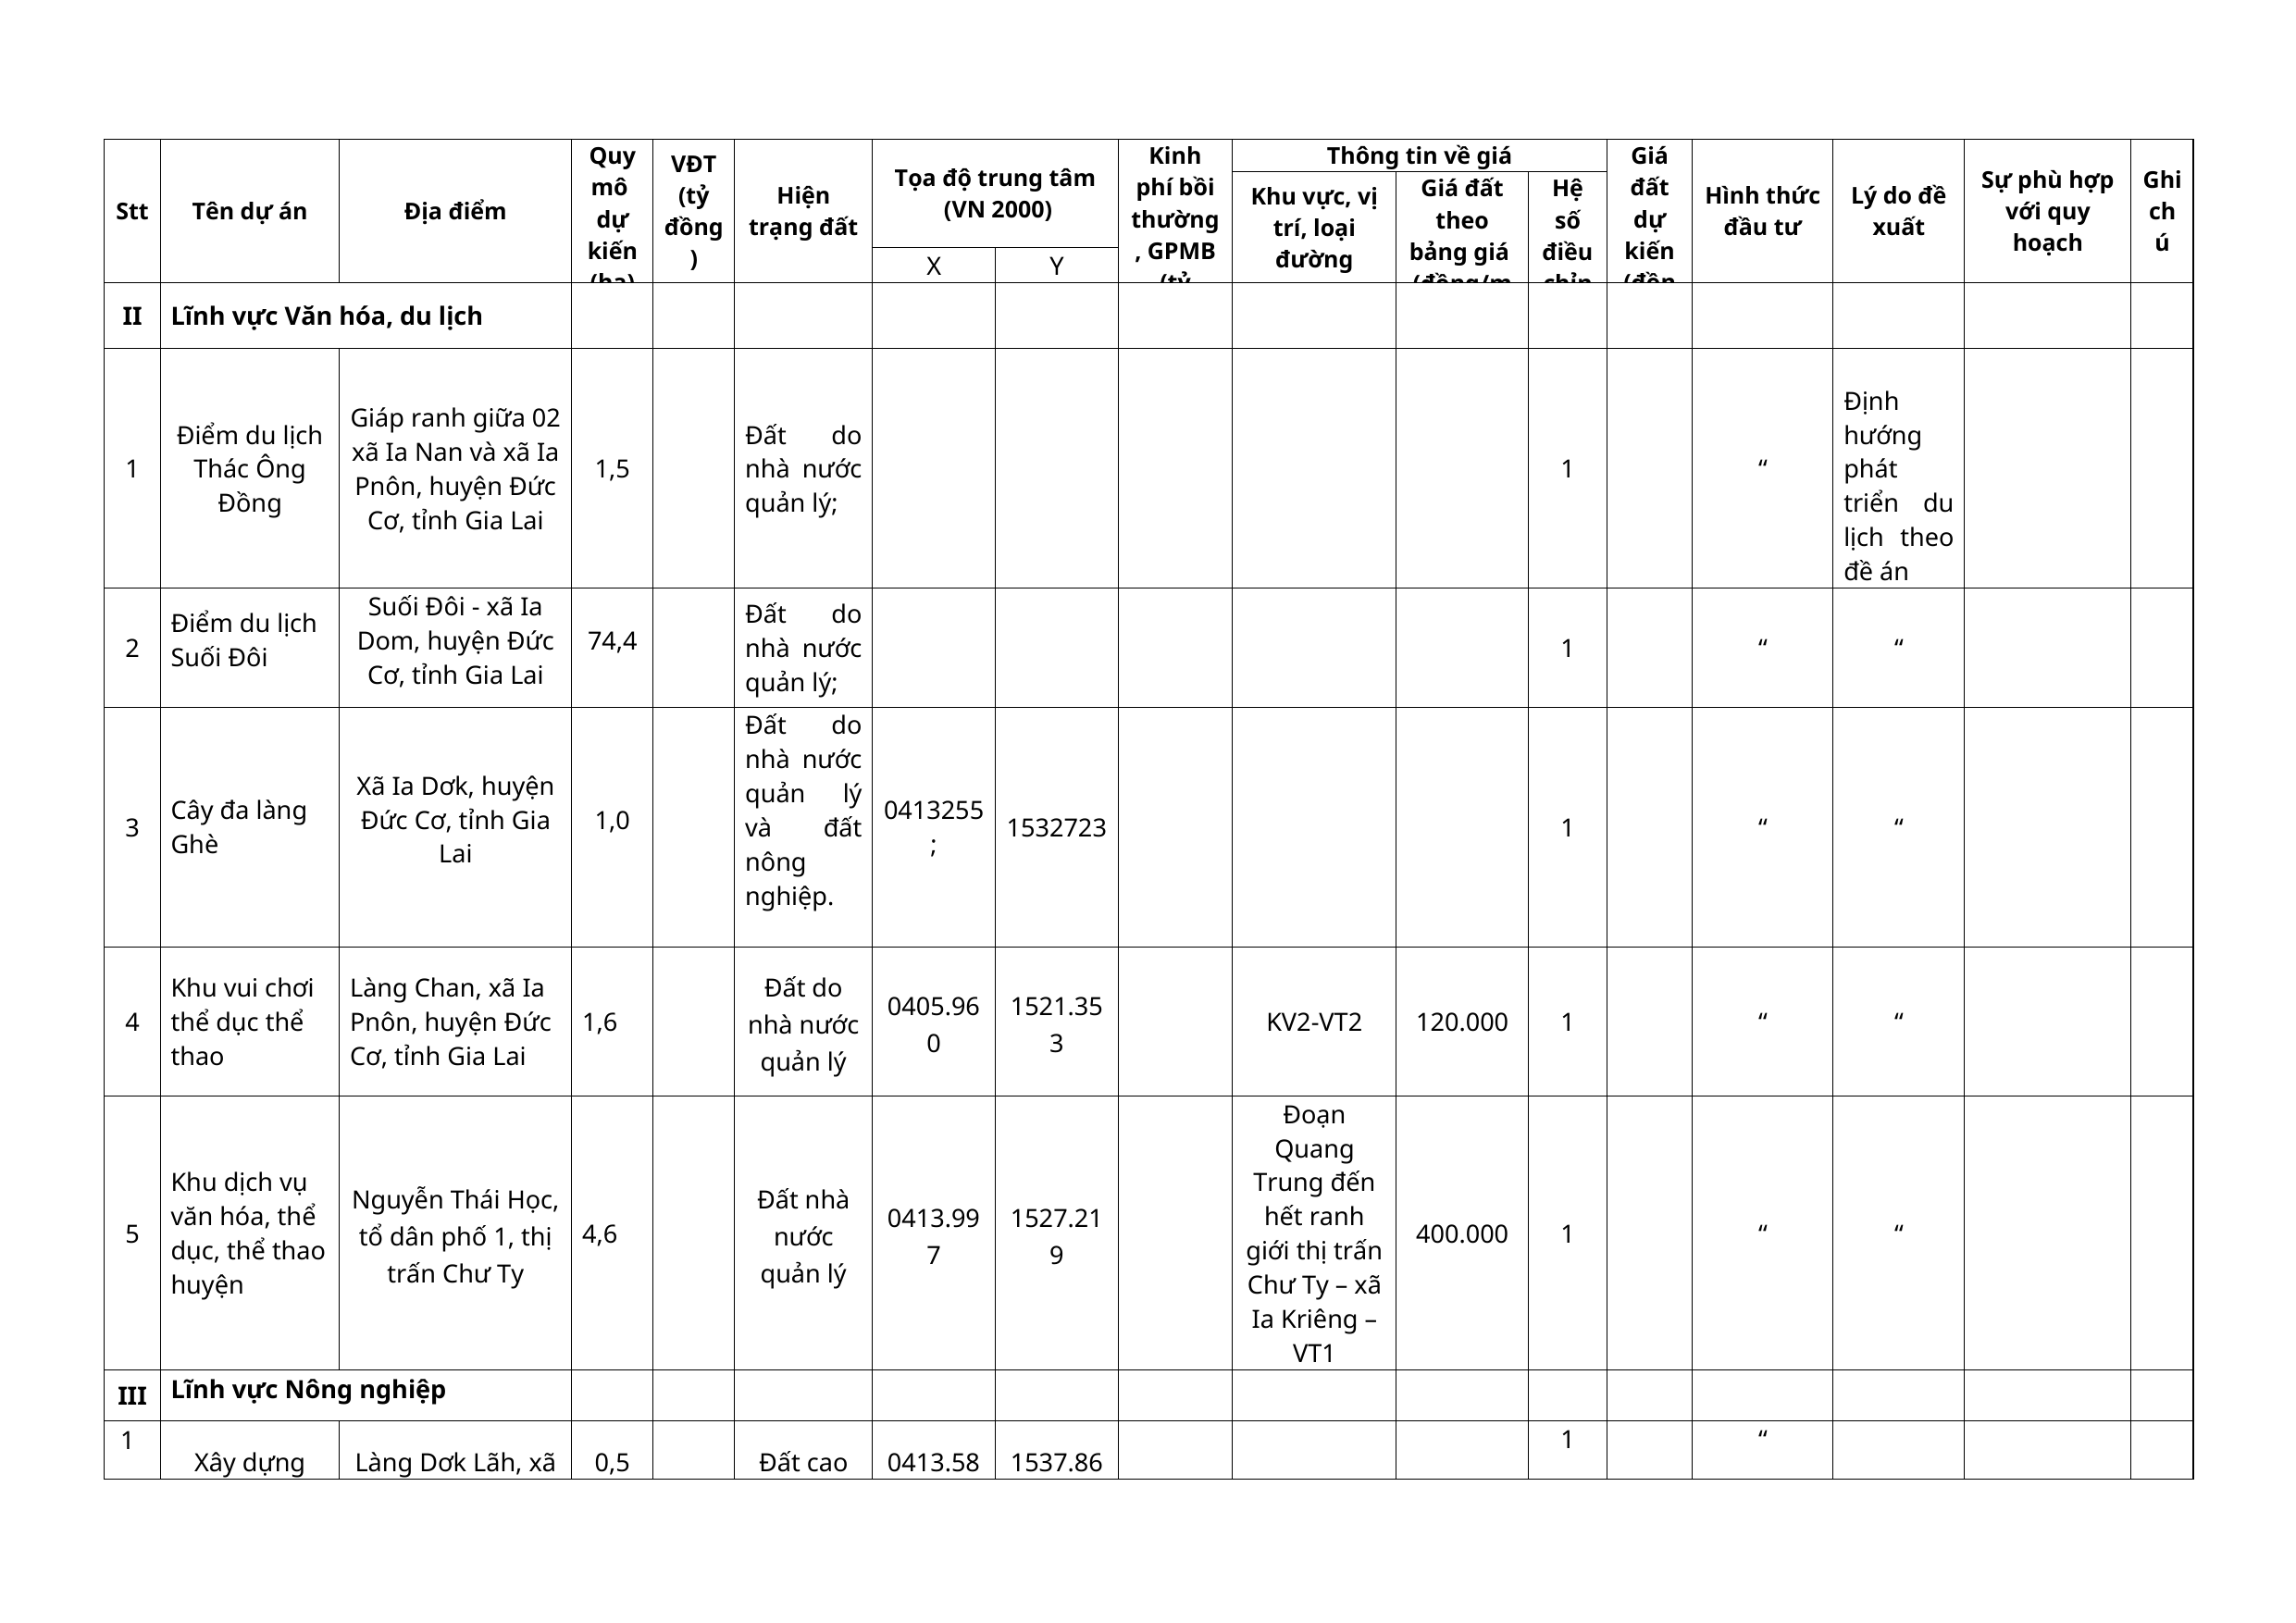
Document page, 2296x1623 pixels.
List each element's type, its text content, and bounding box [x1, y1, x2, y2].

table_cell [1965, 1096, 2130, 1369]
table_cell [1119, 1096, 1232, 1369]
table_cell [1607, 1096, 1692, 1369]
table_cell 0413255; [873, 708, 995, 947]
table_cell “ [1833, 1096, 1964, 1369]
table_cell [1965, 283, 2130, 348]
table_header Thông tin về giá [1233, 140, 1607, 171]
table_cell [1965, 349, 2130, 588]
table_cell [1396, 1370, 1528, 1420]
table_cell [1396, 1421, 1528, 1479]
table_cell Đất do nhà nước quản lý; [735, 349, 872, 588]
table_cell [1607, 708, 1692, 947]
table_cell [735, 283, 872, 348]
table_cell [1607, 948, 1692, 1096]
table_cell 3 [105, 708, 160, 947]
table_cell Đất do nhà nước quản lý và đất nông nghiệp. [735, 708, 872, 947]
table_cell [653, 349, 734, 588]
table_header Tên dự án [161, 140, 339, 282]
table_cell [1119, 1370, 1232, 1420]
table_cell [1607, 588, 1692, 707]
table_cell 400.000 [1396, 1096, 1528, 1369]
table_cell [2131, 1421, 2192, 1479]
table_cell [996, 588, 1118, 707]
table_cell [572, 1370, 652, 1420]
table_cell [2131, 283, 2192, 348]
table_cell [1965, 708, 2130, 947]
table_cell [1607, 1370, 1692, 1420]
table_cell [1965, 1370, 2130, 1420]
table_cell [653, 283, 734, 348]
table_cell [1965, 1421, 2130, 1479]
table_cell 0413.587 [873, 1421, 995, 1479]
table_cell Đất nhà nước quản lý [735, 1096, 872, 1369]
table_cell 1 [1529, 349, 1607, 588]
table_cell [873, 283, 995, 348]
table_cell 1 [105, 1421, 160, 1479]
table_header Lý do đề xuất [1833, 140, 1964, 282]
table_cell Định hướng phát triển du lịch theo đề án [1833, 349, 1964, 588]
table_cell Khu vực, vị trí, loại đường [1233, 172, 1396, 282]
table_cell [2131, 588, 2192, 707]
table_header Hình thức đầu tư [1693, 140, 1832, 282]
table_cell [1693, 283, 1832, 348]
table_cell [1607, 349, 1692, 588]
table_cell Giá đất theo bảng giá (đồng/m2) [1396, 172, 1528, 282]
table_cell Đất do nhà nước quản lý; [735, 588, 872, 707]
table_cell [1233, 349, 1396, 588]
table_cell [873, 1370, 995, 1420]
table_cell [735, 1370, 872, 1420]
table_cell [1833, 283, 1964, 348]
table_header Sự phù hợp với quy hoạch [1965, 140, 2130, 282]
table_cell [1119, 708, 1232, 947]
table_cell “ [1833, 708, 1964, 947]
table_cell Lĩnh vực Văn hóa, du lịch [161, 283, 571, 348]
table_cell [2131, 349, 2192, 588]
table_cell Đoạn Quang Trung đến hết ranh giới thị trấn Chư Ty – xã Ia Kriêng – VT1 [1233, 1096, 1396, 1369]
table_cell Làng Chan, xã Ia Pnôn, huyện Đức Cơ, tỉnh Gia Lai [340, 948, 571, 1096]
table_cell Cây đa làng Ghè [161, 708, 339, 947]
table_cell 74,4 [572, 588, 652, 707]
table_cell Đất do nhà nước quản lý [735, 948, 872, 1096]
table_cell Y [996, 248, 1118, 282]
table_cell KV2-VT2 [1233, 948, 1396, 1096]
table_cell [1233, 708, 1396, 947]
table_header Quy mô dự kiến (ha) [572, 140, 652, 282]
table_cell 2 [105, 588, 160, 707]
table_cell [2131, 1096, 2192, 1369]
table_cell 1532723 [996, 708, 1118, 947]
table_cell Đất cao su Công ty 74 [735, 1421, 872, 1479]
table_cell 1 [1529, 708, 1607, 947]
table_cell [653, 588, 734, 707]
table_cell Xây dựng khu giết mổ gia súc, gia cầm tập trung [161, 1421, 339, 1479]
table_cell Suối Đôi - xã Ia Dom, huyện Đức Cơ, tỉnh Gia Lai [340, 588, 571, 707]
table_cell [2131, 948, 2192, 1096]
table_header Ghi chú [2131, 140, 2192, 282]
table_header Địa điểm [340, 140, 571, 282]
table_cell Khu dịch vụ văn hóa, thể dục, thể thao huyện [161, 1096, 339, 1369]
table_cell [1233, 283, 1396, 348]
table_cell [1607, 1421, 1692, 1479]
table_cell Điểm du lịch Suối Đôi [161, 588, 339, 707]
table_cell [1693, 1370, 1832, 1420]
table_header VĐT (tỷ đồng) [653, 140, 734, 282]
table_header Hiện trạng đất [735, 140, 872, 282]
table_cell 1 [1529, 948, 1607, 1096]
table_cell [1119, 948, 1232, 1096]
table_cell [653, 948, 734, 1096]
table_cell “ [1693, 1096, 1832, 1369]
table_cell [1965, 948, 2130, 1096]
table_cell [653, 1421, 734, 1479]
table_cell 4 [105, 948, 160, 1096]
table_cell “ [1693, 349, 1832, 588]
table_cell 1527.219 [996, 1096, 1118, 1369]
table_cell Xã Ia Dơk, huyện Đức Cơ, tỉnh Gia Lai [340, 708, 571, 947]
table_cell “ [1833, 588, 1964, 707]
table_cell [1119, 1421, 1232, 1479]
table_cell 0405.960 [873, 948, 995, 1096]
table_cell [1529, 1370, 1607, 1420]
table_cell [1607, 283, 1692, 348]
table_cell [653, 1370, 734, 1420]
table_cell [1396, 283, 1528, 348]
table_cell [1233, 1421, 1396, 1479]
table_cell [996, 349, 1118, 588]
table_cell 1537.868 [996, 1421, 1118, 1479]
table_cell II [105, 283, 160, 348]
table_cell Khu vui chơi thể dục thể thao [161, 948, 339, 1096]
table_cell “ [1693, 708, 1832, 947]
table_cell 1521.353 [996, 948, 1118, 1096]
table_cell [873, 588, 995, 707]
table_cell “ [1693, 948, 1832, 1096]
table_header Tọa độ trung tâm (VN 2000) [873, 140, 1118, 247]
table_cell Làng Dơk Lãh, xã Ia Dơk [340, 1421, 571, 1479]
table_cell [653, 1096, 734, 1369]
table_cell “ [1833, 948, 1964, 1096]
table_cell Giáp ranh giữa 02 xã Ia Nan và xã Ia Pnôn, huyện Đức Cơ, tỉnh Gia Lai [340, 349, 571, 588]
table_cell 1 [105, 349, 160, 588]
table_cell [653, 708, 734, 947]
table_cell [1833, 1421, 1964, 1479]
table_cell 5 [105, 1096, 160, 1369]
table_cell [1233, 1370, 1396, 1420]
table_cell 0413.997 [873, 1096, 995, 1369]
table_cell [1396, 588, 1528, 707]
table_cell 0,5 [572, 1421, 652, 1479]
table_cell [1396, 349, 1528, 588]
table_cell [1529, 283, 1607, 348]
table_cell [1833, 1370, 1964, 1420]
table_cell [1396, 708, 1528, 947]
table_cell Hệ số điều chỉnh năm 2020 [1529, 172, 1607, 282]
table_cell 4,6 [572, 1096, 652, 1369]
table_cell 1 [1529, 1421, 1607, 1479]
table_cell [572, 283, 652, 348]
table_cell [2131, 1370, 2192, 1420]
table_cell Lĩnh vực Nông nghiệp [161, 1370, 571, 1420]
table_cell X [873, 248, 995, 282]
table_header Stt [105, 140, 160, 282]
table_cell “ [1693, 1421, 1832, 1479]
table_cell 1,6 [572, 948, 652, 1096]
table_header Giá đất dự kiến (đồng/ m2) [1607, 140, 1692, 282]
table_cell 1 [1529, 588, 1607, 707]
table_cell [2131, 708, 2192, 947]
table_cell [996, 283, 1118, 348]
table_cell Nguyễn Thái Học, tổ dân phố 1, thị trấn Chư Ty [340, 1096, 571, 1369]
table_cell [1965, 588, 2130, 707]
table_cell Điểm du lịch Thác Ông Đồng [161, 349, 339, 588]
table_cell [873, 349, 995, 588]
table_cell [1119, 349, 1232, 588]
table_cell “ [1693, 588, 1832, 707]
table_cell 1 [1529, 1096, 1607, 1369]
table_cell 1,5 [572, 349, 652, 588]
table_cell 120.000 [1396, 948, 1528, 1096]
table_header Kinh phí bồi thường, GPMB (tỷ đồng) [1119, 140, 1232, 282]
table_cell 1,0 [572, 708, 652, 947]
table_cell [996, 1370, 1118, 1420]
table_cell [1233, 588, 1396, 707]
table_cell [1119, 588, 1232, 707]
table_cell [1119, 283, 1232, 348]
table_cell III [105, 1370, 160, 1420]
